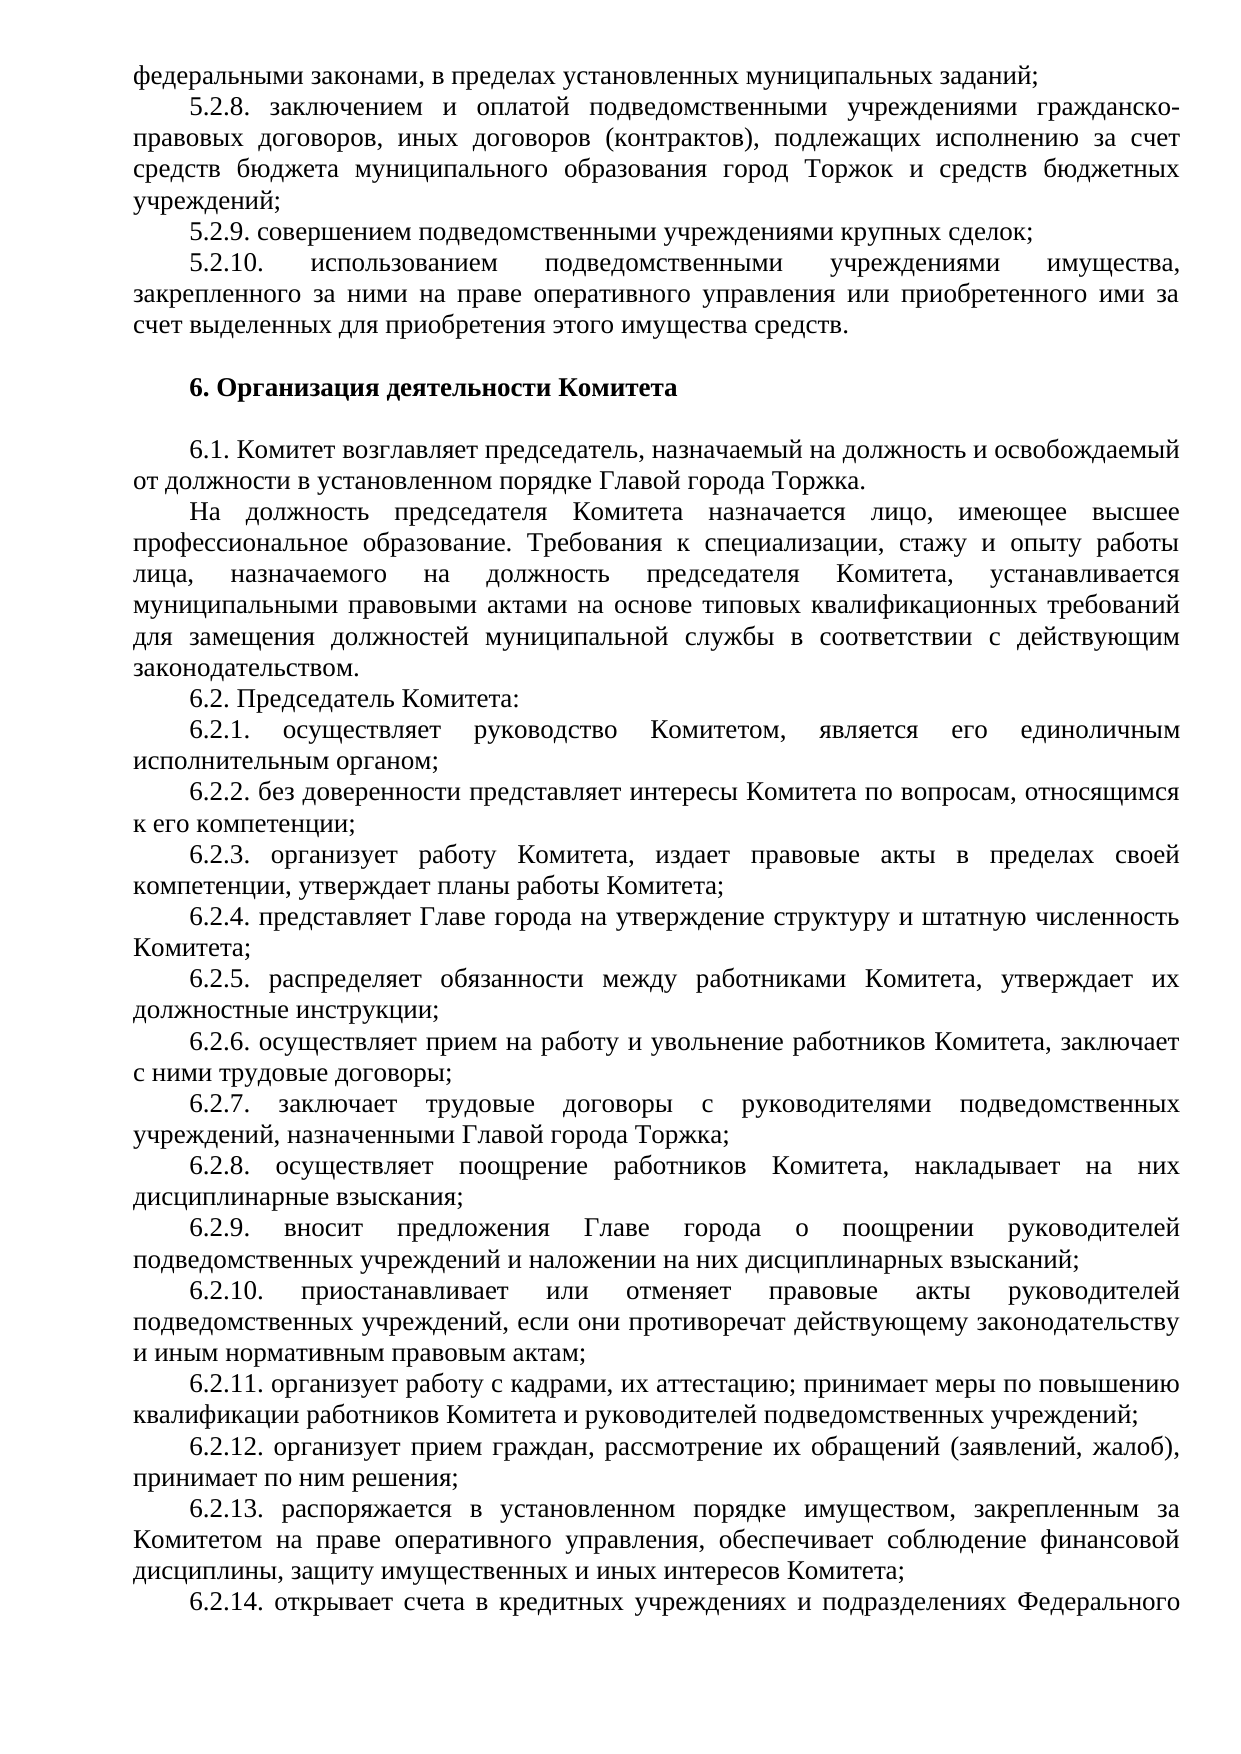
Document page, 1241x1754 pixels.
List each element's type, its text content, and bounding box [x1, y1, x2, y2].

text 6.2.1. осуществляет руководство Комитетом, является его единоличным исполнительным органом; [133, 713, 1181, 776]
text 5.2.9. совершением подведомственными учреждениями крупных сделок; [133, 215, 1181, 246]
text 5.2.8. заключением и оплатой подведомственными учреждениями гражданско-правовых договоров, иных договоров (контрактов), подлежащих исполнению за счет средств бюджета муниципального образования город Торжок и средств бюджетных учреждений; [133, 90, 1181, 215]
text 6.2.12. организует прием граждан, рассмотрение их обращений (заявлений, жалоб), принимает по ним решения; [133, 1429, 1181, 1492]
text На должность председателя Комитета назначается лицо, имеющее высшее профессиональное образование. Требования к специализации, стажу и опыту работы лица, назначаемого на должность председателя Комитета, устанавливается муниципальными правовыми актами на основе типовых квалификационных требований для замещения должностей муниципальной службы в соответствии с действующим законодательством. [133, 495, 1181, 682]
text 6.2.9. вносит предложения Главе города о поощрении руководителей подведомственных учреждений и наложении на них дисциплинарных взысканий; [133, 1212, 1181, 1274]
text 5.2.10. использованием подведомственными учреждениями имущества, закрепленного за ними на праве оперативного управления или приобретенного ими за счет выделенных для приобретения этого имущества средств. [133, 246, 1181, 339]
text 6.1. Комитет возглавляет председатель, назначаемый на должность и освобождаемый от должности в установленном порядке Главой города Торжка. [133, 433, 1181, 495]
text 6.2.8. осуществляет поощрение работников Комитета, накладывает на них дисциплинарные взыскания; [133, 1149, 1181, 1212]
text 6.2.5. распределяет обязанности между работниками Комитета, утверждает их должностные инструкции; [133, 962, 1181, 1025]
text 6.2.4. представляет Главе города на утверждение структуру и штатную численность Комитета; [133, 900, 1181, 962]
text 6.2.6. осуществляет прием на работу и увольнение работников Комитета, заключает с ними трудовые договоры; [133, 1025, 1181, 1087]
text 6.2.3. организует работу Комитета, издает правовые акты в пределах своей компетенции, утверждает планы работы Комитета; [133, 838, 1181, 900]
text 6.2.13. распоряжается в установленном порядке имуществом, закрепленным за Комитетом на праве оперативного управления, обеспечивает соблюдение финансовой дисциплины, защиту имущественных и иных интересов Комитета; [133, 1492, 1181, 1585]
text 6.2. Председатель Комитета: [133, 682, 1181, 713]
text 6.2.2. без доверенности представляет интересы Комитета по вопросам, относящимся к его компетенции; [133, 776, 1181, 838]
text 6.2.10. приостанавливает или отменяет правовые акты руководителей подведомственных учреждений, если они противоречат действующему законодательству и иным нормативным правовым актам; [133, 1274, 1181, 1367]
text 6. Организация деятельности Комитета [133, 371, 1181, 402]
text 6.2.11. организует работу с кадрами, их аттестацию; принимает меры по повышению квалификации работников Комитета и руководителей подведомственных учреждений; [133, 1367, 1181, 1429]
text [133, 59, 1181, 90]
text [133, 1585, 1181, 1616]
text 6.2.7. заключает трудовые договоры с руководителями подведомственных учреждений, назначенными Главой города Торжка; [133, 1087, 1181, 1149]
